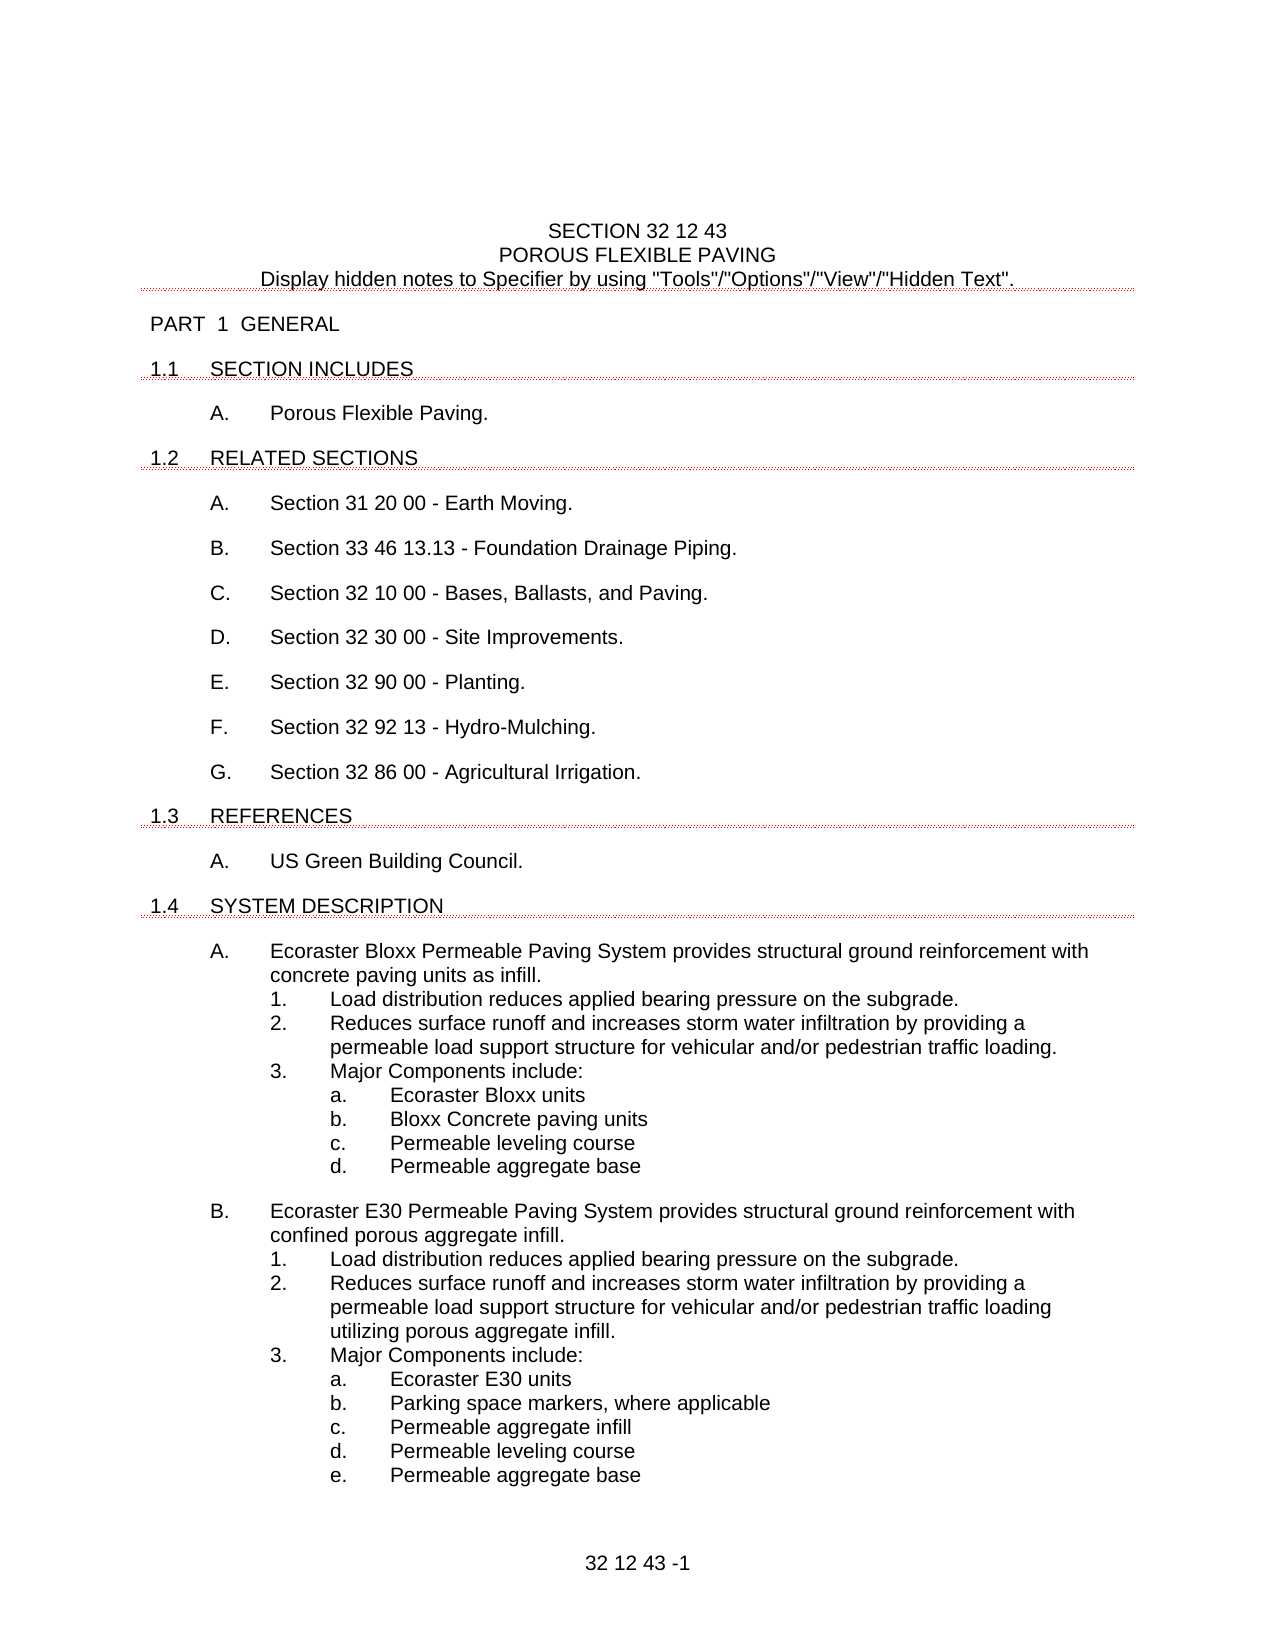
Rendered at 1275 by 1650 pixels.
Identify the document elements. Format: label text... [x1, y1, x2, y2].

list Section 32 30 00 - Site Improvements. [210, 625, 1125, 649]
list Section 33 46 13.13 - Foundation Drainage Piping. [210, 536, 1125, 559]
list Section 32 90 00 - Planting. [210, 670, 1125, 694]
list Permeable leveling course [330, 1439, 1125, 1463]
list REFERENCES [150, 804, 1125, 828]
list Section 32 10 00 - Bases, Ballasts, and Paving. [210, 580, 1125, 604]
list Major Components include: [270, 1058, 1125, 1082]
list Section 32 86 00 - Agricultural Irrigation. [210, 759, 1125, 783]
list Ecoraster Bloxx units [330, 1082, 1125, 1106]
list Ecoraster E30 units [330, 1367, 1125, 1391]
list Permeable aggregate infill [330, 1415, 1125, 1439]
title Display hidden notes to Specifier by using "Tools"/"Options"/"View"/"Hidden Text". [150, 267, 1125, 291]
list GENERAL [150, 312, 1125, 336]
list Section 32 92 13 - Hydro-Mulching. [210, 715, 1125, 739]
list SECTION INCLUDES [150, 356, 1125, 380]
list Porous Flexible Paving. [210, 401, 1125, 425]
list Load distribution reduces applied bearing pressure on the subgrade. [270, 1247, 1125, 1271]
list Ecoraster Bloxx Permeable Paving System provides structural ground reinforcement with concrete paving units as infill. [210, 939, 1125, 987]
list RELATED SECTIONS [150, 446, 1125, 470]
list Bloxx Concrete paving units [330, 1106, 1125, 1130]
list Major Components include: [270, 1343, 1125, 1367]
list Ecoraster E30 Permeable Paving System provides structural ground reinforcement with confined porous aggregate infill. [210, 1199, 1125, 1247]
title POROUS FLEXIBLE PAVING [150, 243, 1125, 267]
list SYSTEM DESCRIPTION [150, 894, 1125, 918]
list Section 31 20 00 - Earth Moving. [210, 491, 1125, 515]
title SECTION 32 12 43 [150, 219, 1125, 243]
list Permeable aggregate base [330, 1463, 1125, 1487]
list Reduces surface runoff and increases storm water infiltration by providing a permeable load support structure for vehicular and/or pedestrian traffic loading. [270, 1011, 1125, 1058]
list US Green Building Council. [210, 849, 1125, 873]
list Load distribution reduces applied bearing pressure on the subgrade. [270, 987, 1125, 1011]
list Permeable leveling course [330, 1130, 1125, 1154]
list Parking space markers, where applicable [330, 1391, 1125, 1415]
list Permeable aggregate base [330, 1154, 1125, 1178]
